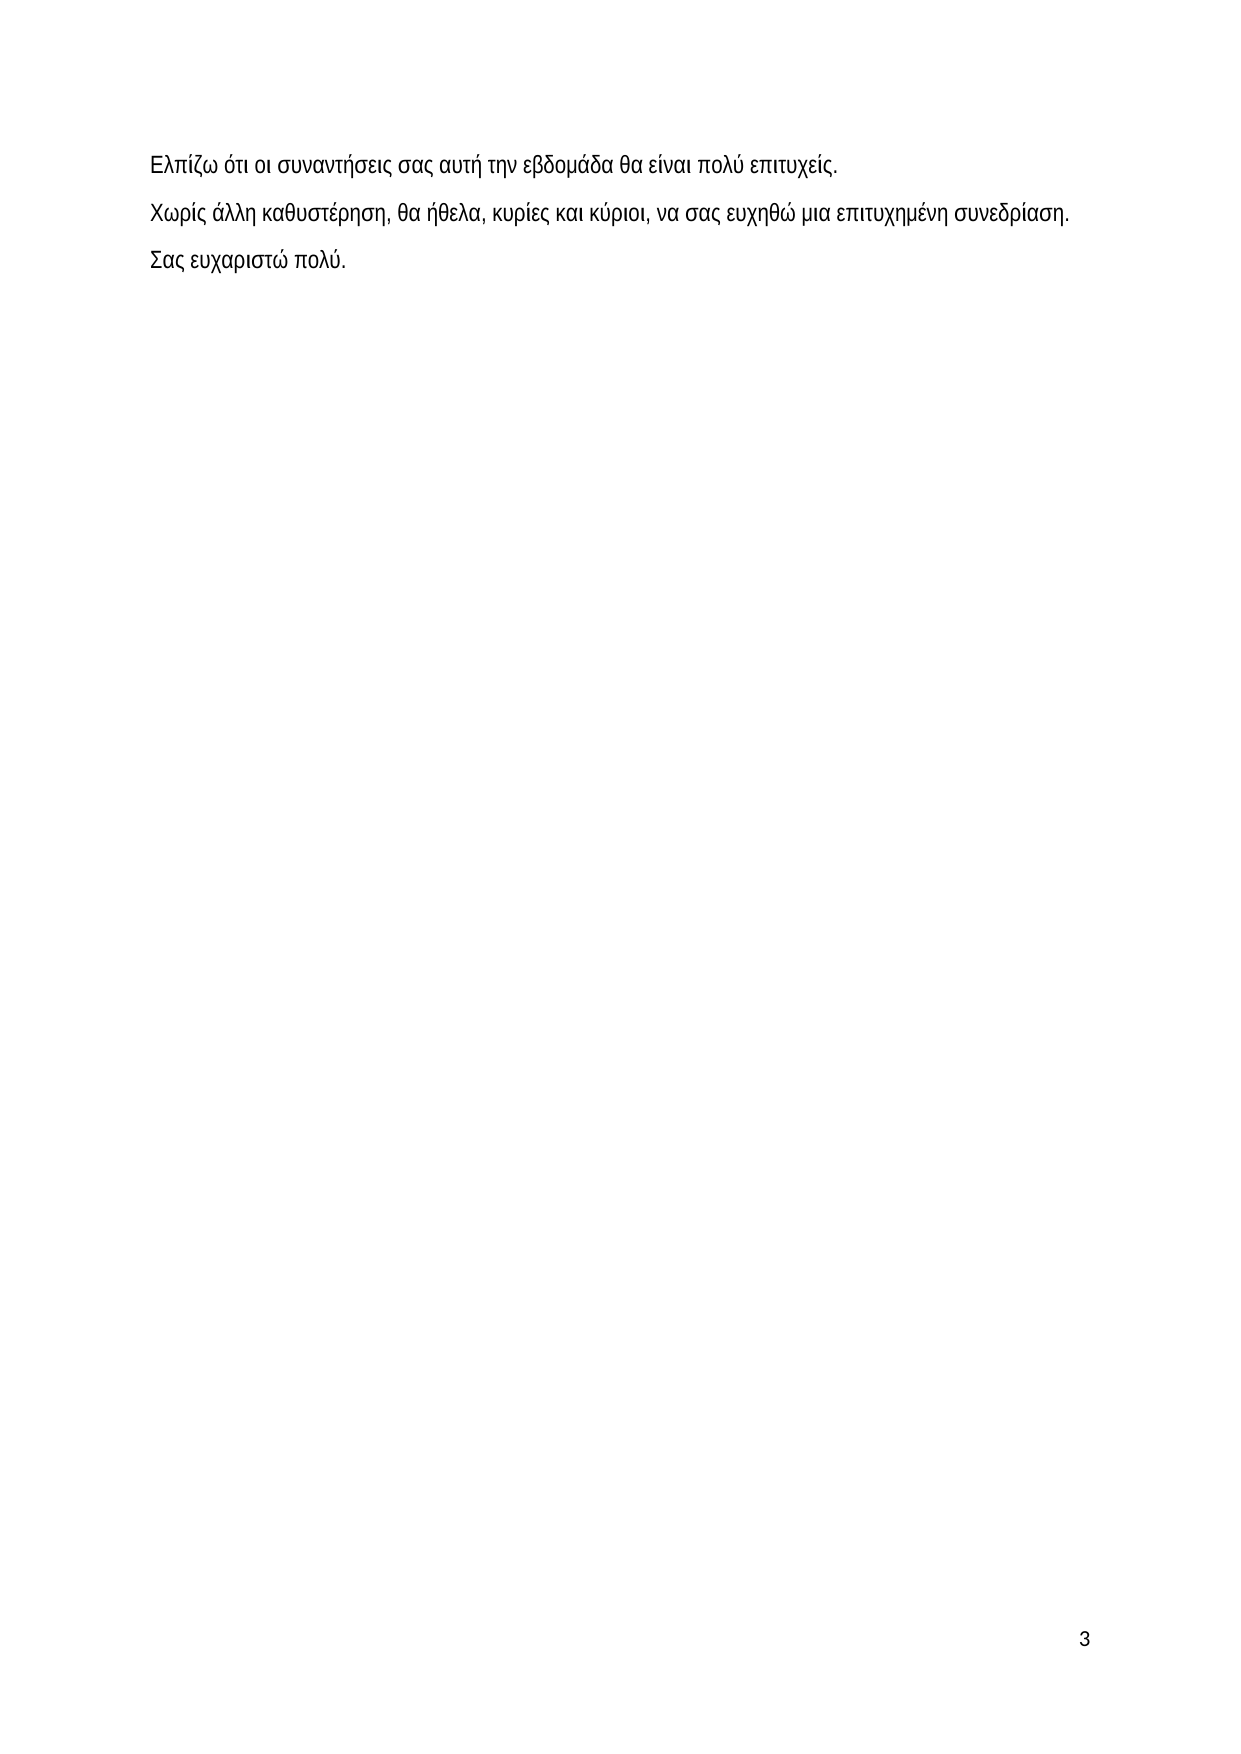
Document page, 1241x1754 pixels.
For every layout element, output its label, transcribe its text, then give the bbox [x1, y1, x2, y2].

text Σας ευχαριστώ πολύ. [150, 245, 1090, 274]
text Ελπίζω ότι οι συναντήσεις σας αυτή την εβδομάδα θα είναι πολύ επιτυχείς. [150, 150, 1090, 179]
text Χωρίς άλλη καθυστέρηση, θα ήθελα, κυρίες και κύριοι, να σας ευχηθώ μια επιτυχημένη συνεδρίαση. [150, 198, 1090, 226]
